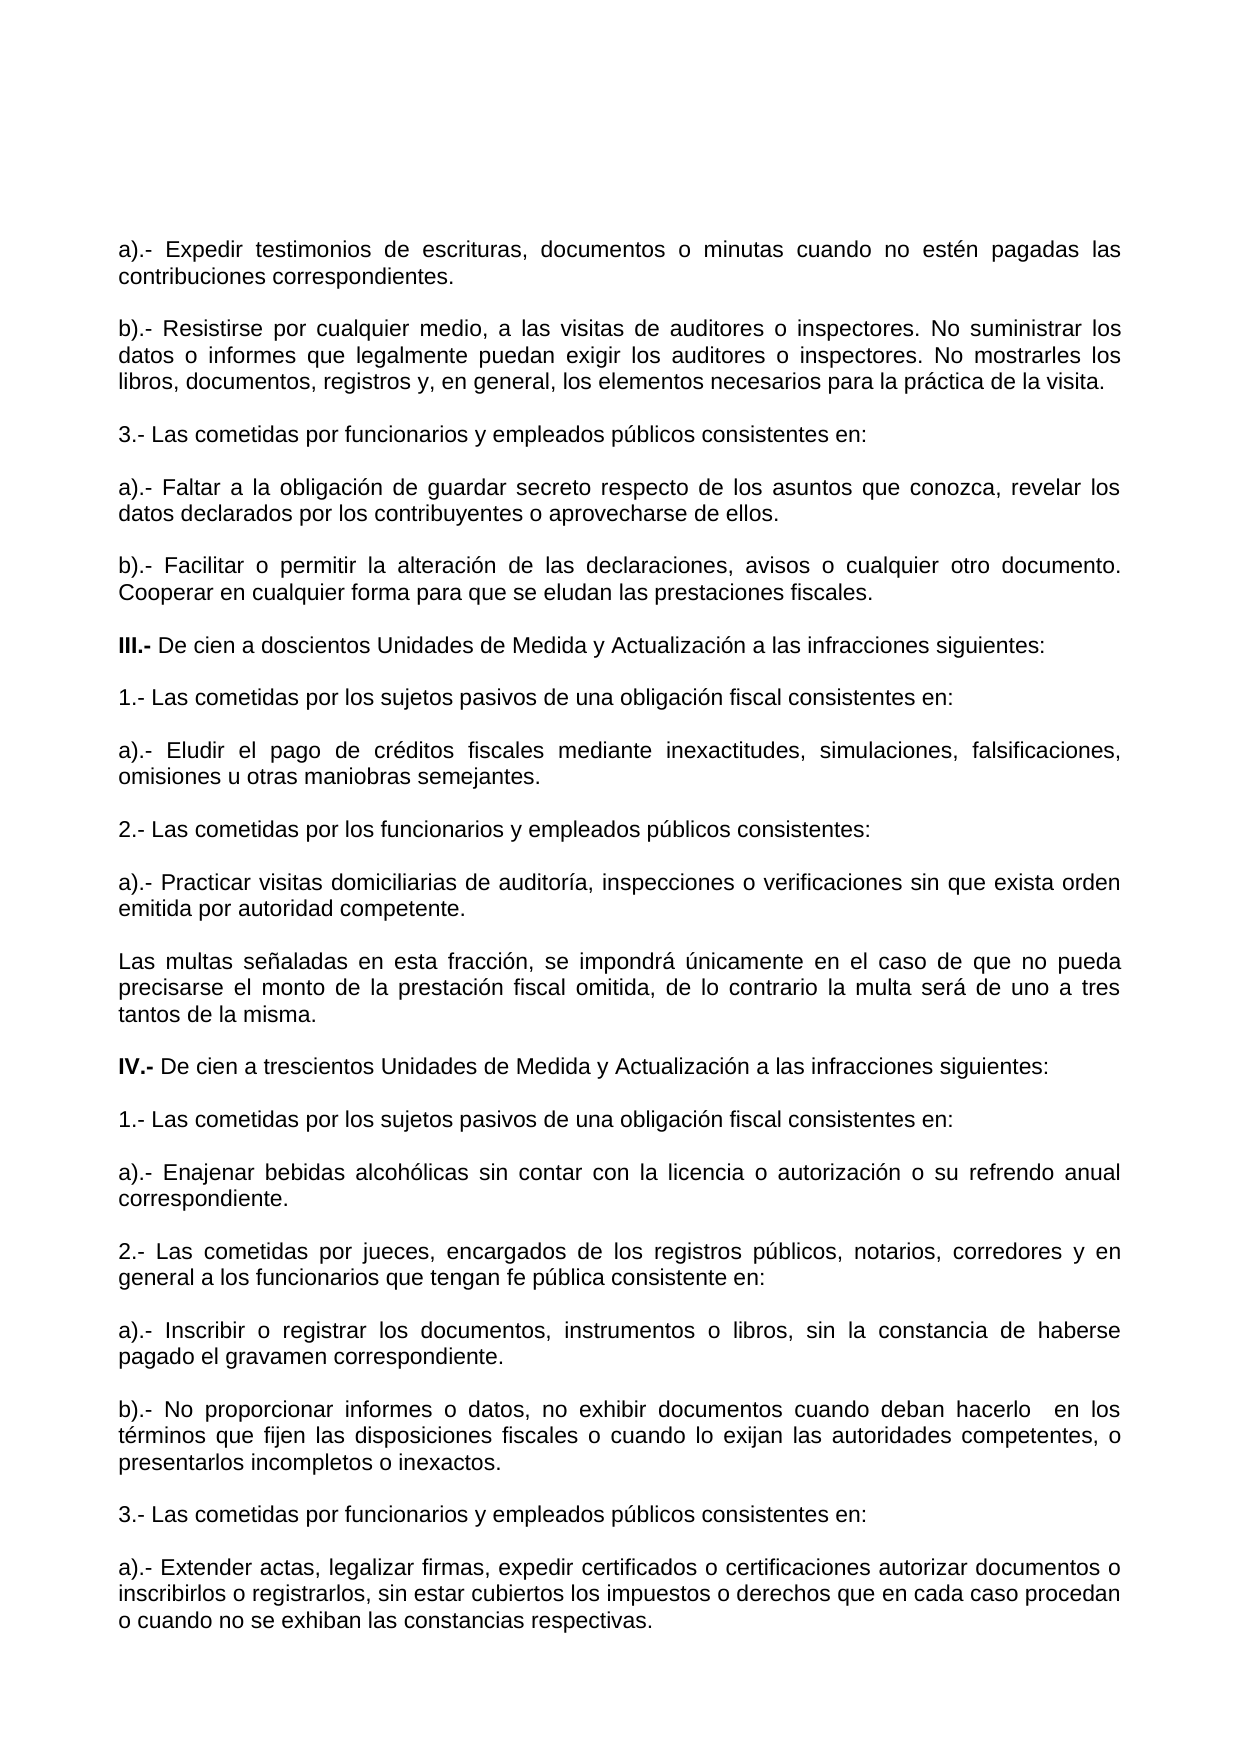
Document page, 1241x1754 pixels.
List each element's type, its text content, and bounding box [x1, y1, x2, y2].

text 1.- Las cometidas por los sujetos pasivos de una obligación fiscal consistentes en: [118, 1106, 1122, 1132]
text b).- Facilitar o permitir la alteración de las declaraciones, avisos o cualquier otro documento. Cooperar en cualquier forma para que se eludan las prestaciones fiscales. [118, 552, 1122, 605]
text a).- Practicar visitas domiciliarias de auditoría, inspecciones o verificaciones sin que exista orden emitida por autoridad competente. [118, 869, 1122, 921]
text a).- Inscribir o registrar los documentos, instrumentos o libros, sin la constancia de haberse pagado el gravamen correspondiente. [118, 1317, 1122, 1369]
text 1.- Las cometidas por los sujetos pasivos de una obligación fiscal consistentes en: [118, 684, 1122, 711]
text 2.- Las cometidas por jueces, encargados de los registros públicos, notarios, corredores y en general a los funcionarios que tengan fe pública consistente en: [118, 1238, 1122, 1290]
text IV.- De cien a trescientos Unidades de Medida y Actualización a las infracciones siguientes: [118, 1053, 1122, 1079]
text b).- Resistirse por cualquier medio, a las visitas de auditores o inspectores. No suministrar los datos o informes que legalmente puedan exigir los auditores o inspectores. No mostrarles los libros, documentos, registros y, en general, los elementos necesarios para la práctica de la visita. [118, 315, 1122, 394]
text a).- Eludir el pago de créditos fiscales mediante inexactitudes, simulaciones, falsificaciones, omisiones u otras maniobras semejantes. [118, 737, 1122, 790]
text III.- De cien a doscientos Unidades de Medida y Actualización a las infracciones siguientes: [118, 632, 1122, 658]
text 3.- Las cometidas por funcionarios y empleados públicos consistentes en: [118, 421, 1122, 447]
text a).- Extender actas, legalizar firmas, expedir certificados o certificaciones autorizar documentos o inscribirlos o registrarlos, sin estar cubiertos los impuestos o derechos que en cada caso procedan o cuando no se exhiban las constancias respectivas. [118, 1554, 1122, 1633]
text 3.- Las cometidas por funcionarios y empleados públicos consistentes en: [118, 1501, 1122, 1528]
text b).- No proporcionar informes o datos, no exhibir documentos cuando deban hacerlo en los términos que fijen las disposiciones fiscales o cuando lo exijan las autoridades competentes, o presentarlos incompletos o inexactos. [118, 1396, 1122, 1475]
text a).- Enajenar bebidas alcohólicas sin contar con la licencia o autorización o su refrendo anual correspondiente. [118, 1159, 1122, 1211]
text a).- Faltar a la obligación de guardar secreto respecto de los asuntos que conozca, revelar los datos declarados por los contribuyentes o aprovecharse de ellos. [118, 473, 1122, 526]
text 2.- Las cometidas por los funcionarios y empleados públicos consistentes: [118, 816, 1122, 842]
text a).- Expedir testimonios de escrituras, documentos o minutas cuando no estén pagadas las contribuciones correspondientes. [118, 236, 1122, 289]
text Las multas señaladas en esta fracción, se impondrá únicamente en el caso de que no pueda precisarse el monto de la prestación fiscal omitida, de lo contrario la multa será de uno a tres tantos de la misma. [118, 948, 1122, 1027]
